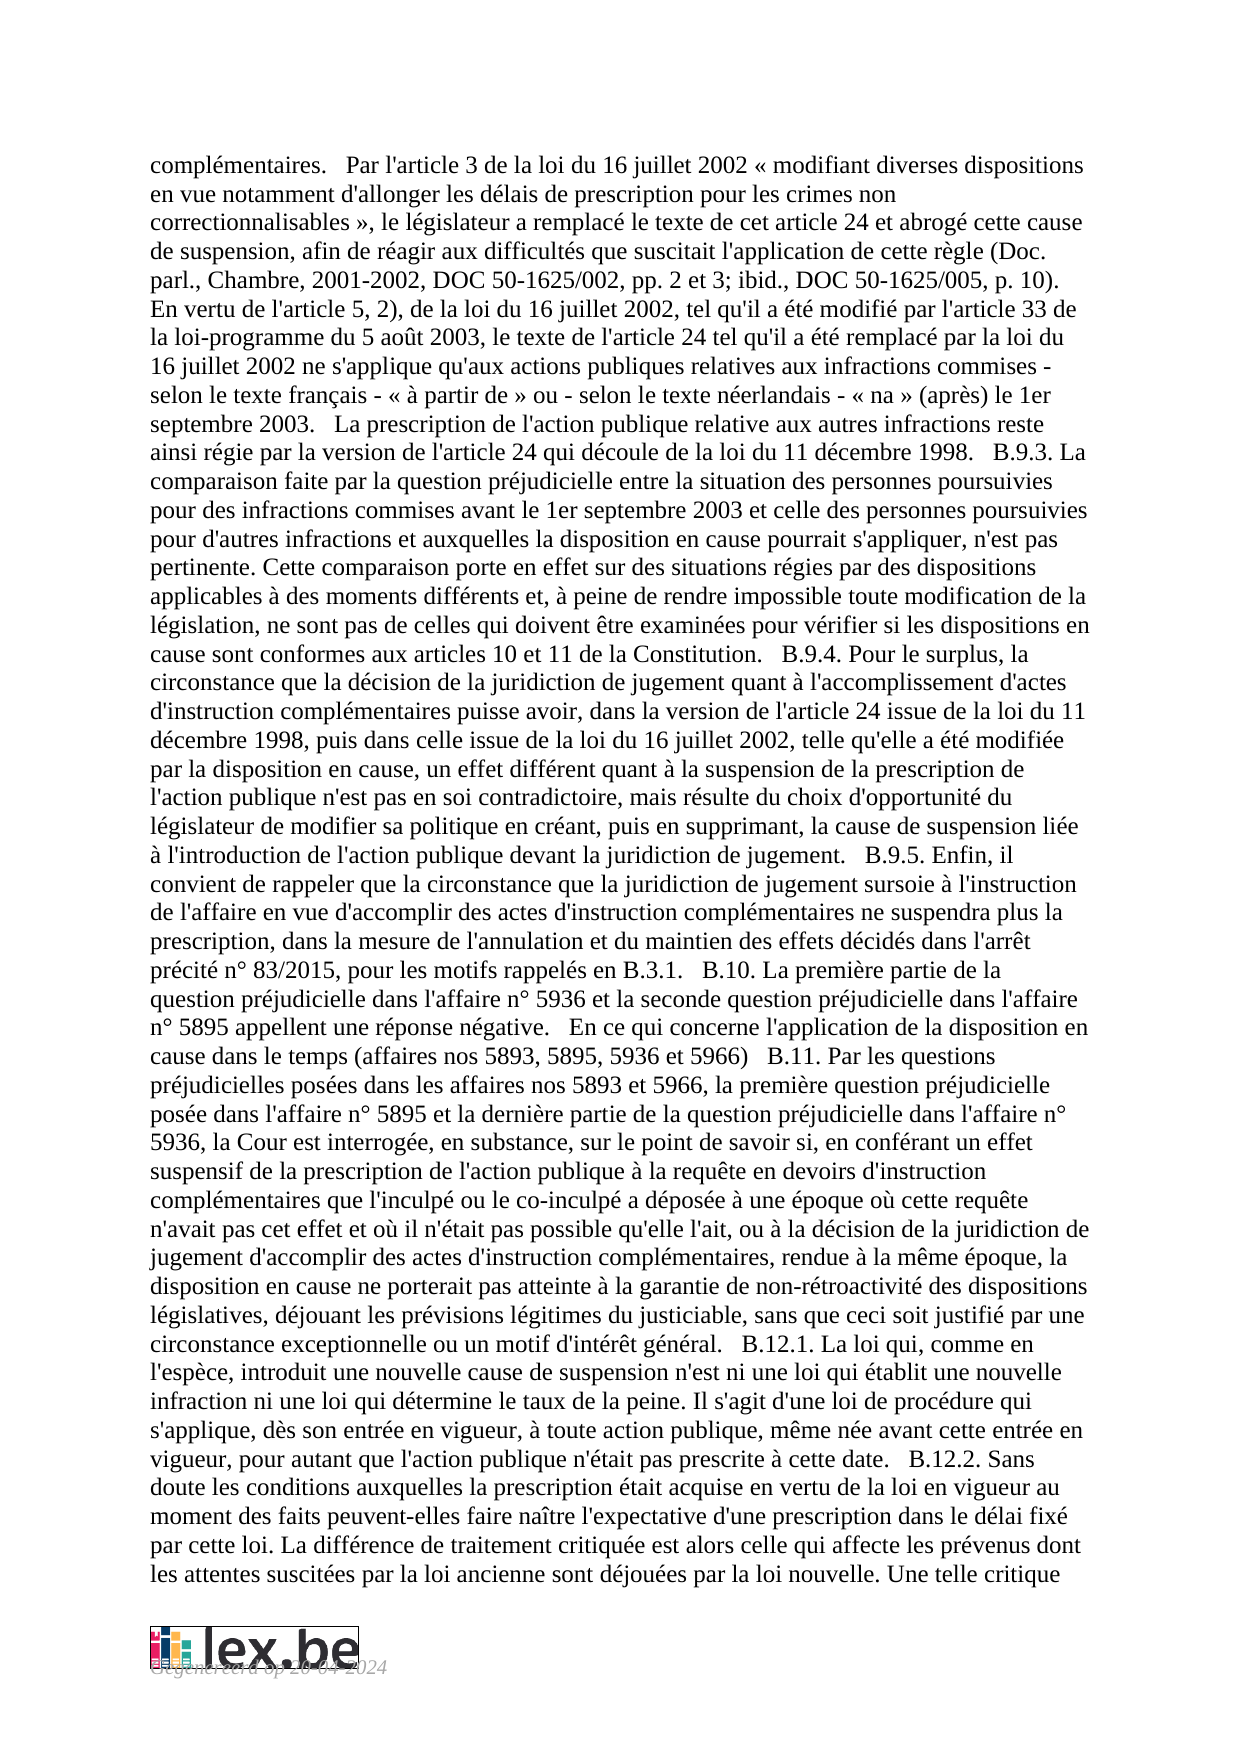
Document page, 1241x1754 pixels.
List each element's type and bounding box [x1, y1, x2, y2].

text [150, 150, 1090, 1587]
picture [151, 1627, 358, 1668]
